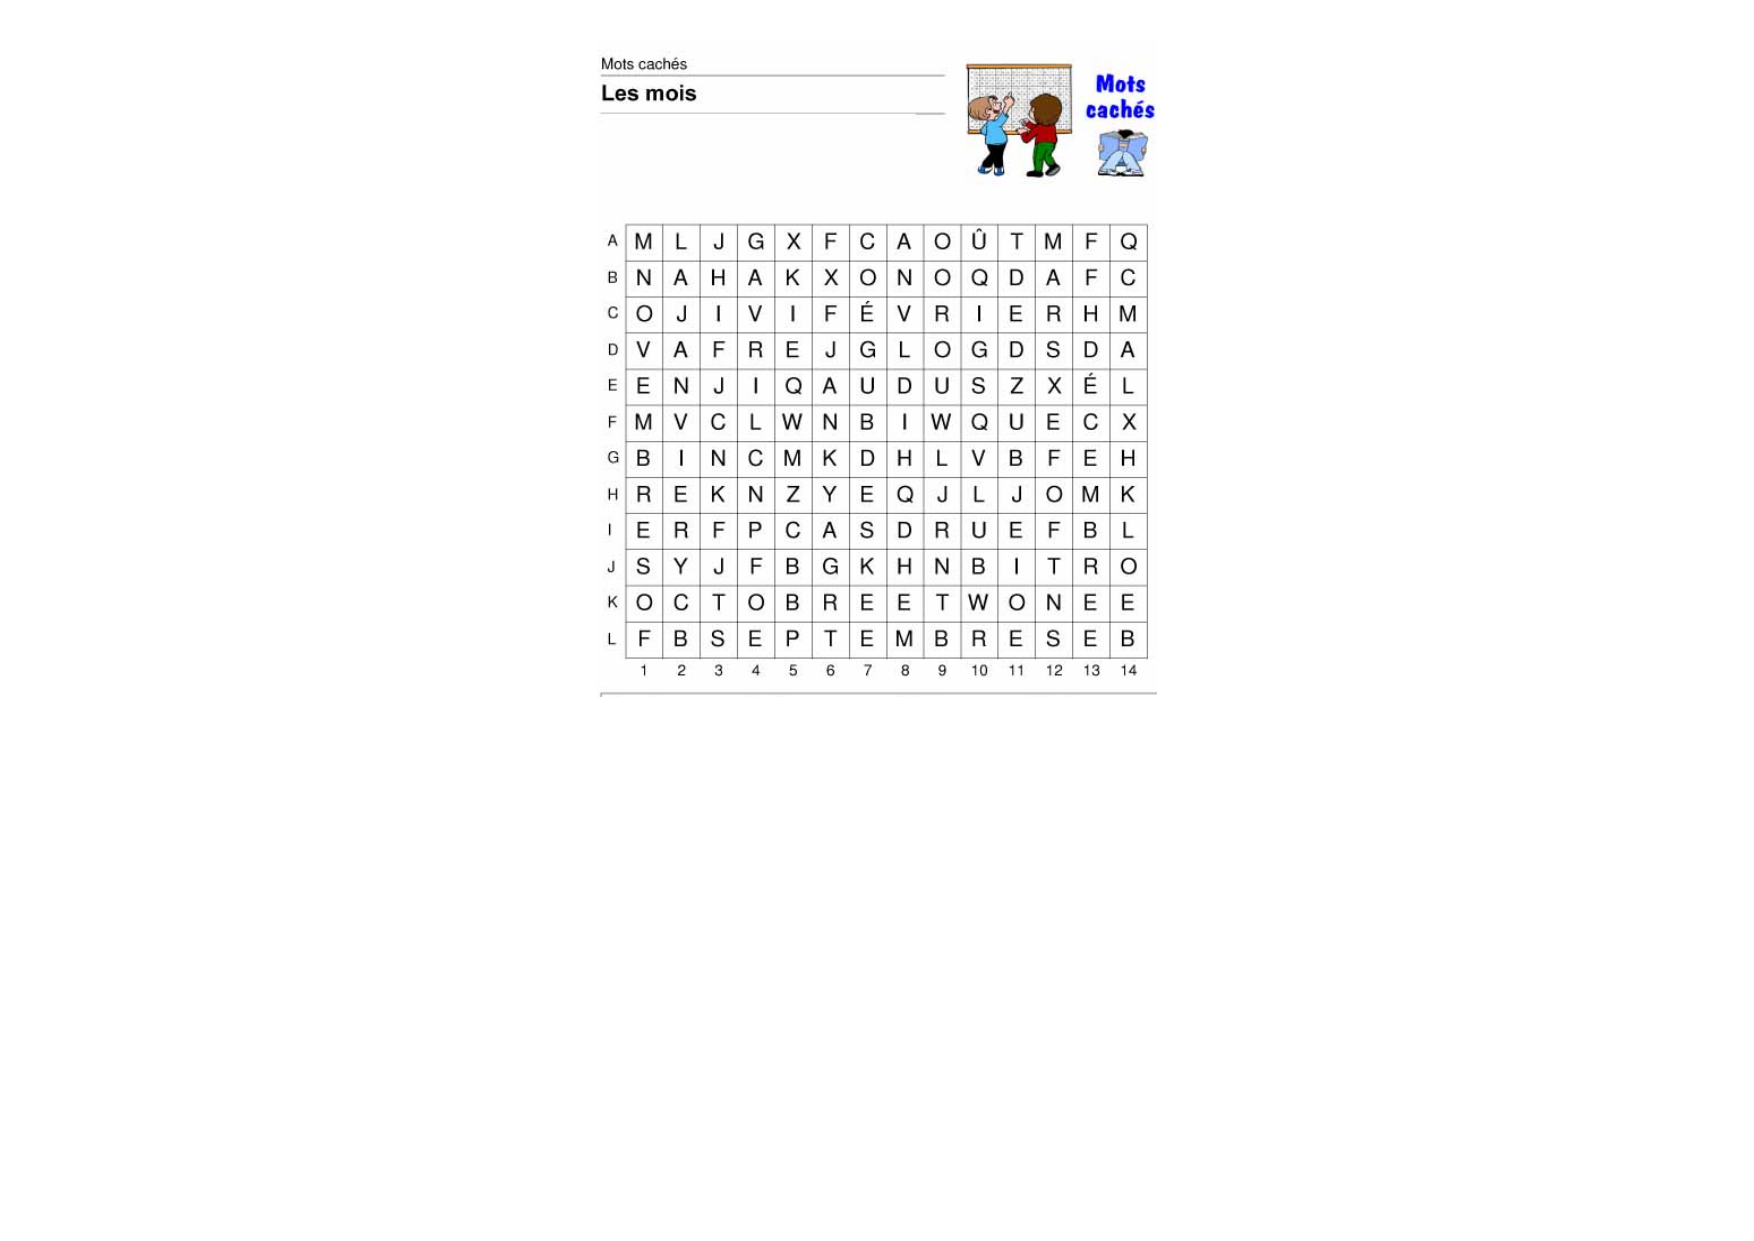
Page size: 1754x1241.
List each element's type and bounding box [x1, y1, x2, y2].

picture [597, 41, 1157, 697]
